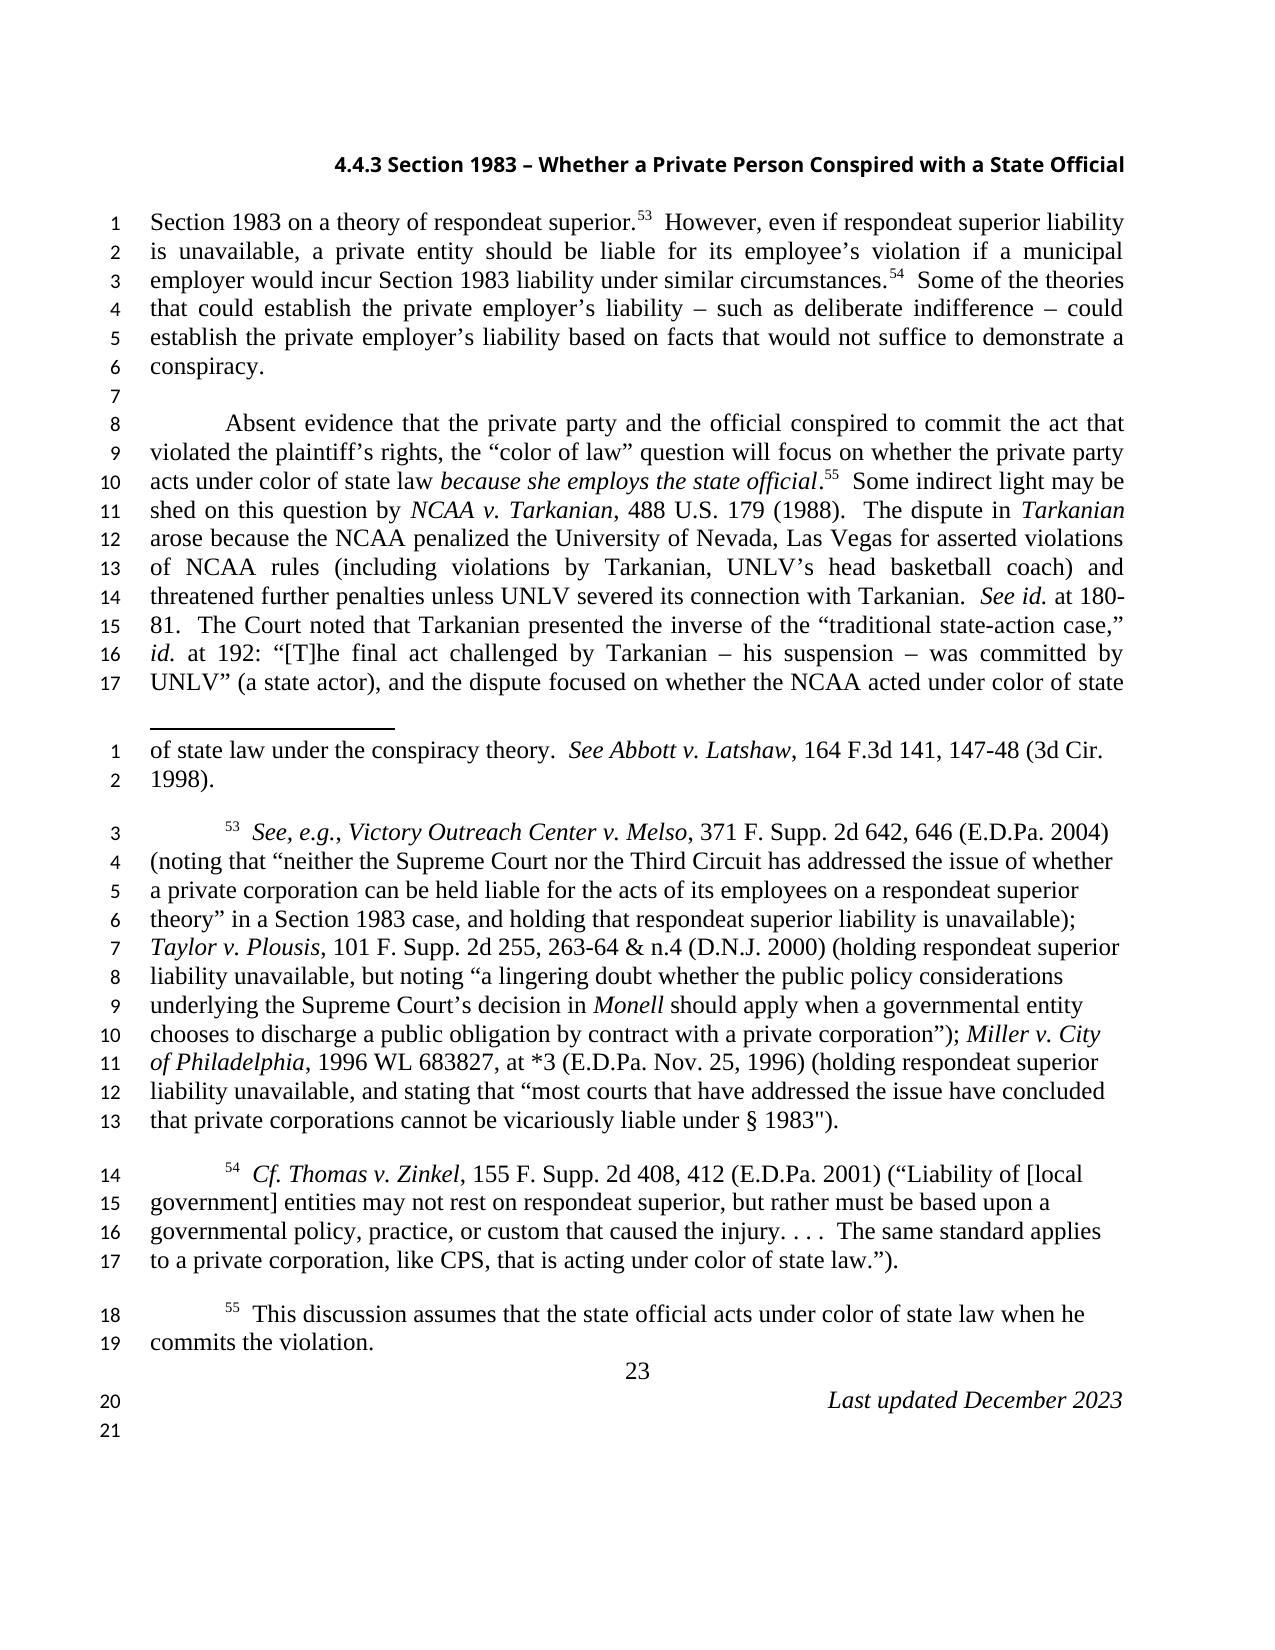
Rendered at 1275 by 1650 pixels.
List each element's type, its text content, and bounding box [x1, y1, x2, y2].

text Absent evidence that the private party and the official conspired to commit the act that violated the plaintiff’s rights, the “color of law” question will focus on whether the private party acts under color of state law because she employs the state official. Some indirect light may be shed on this question by NCAA v. Tarkanian, 488 U.S. 179 (1988). The dispute in Tarkanian arose because the NCAA penalized the University of Nevada, Las Vegas for asserted violations of NCAA rules (including violations by Tarkanian, UNLV’s head basketball coach) and threatened further penalties unless UNLV severed its connection with Tarkanian. See id. at 180-81. The Court noted that Tarkanian presented the inverse of the “traditional state-action case,” id. at 192: “[T]he final act challenged by Tarkanian – his suspension – was committed by UNLV” (a state actor), and the dispute focused on whether the NCAA acted under color of state law in directing UNLV to suspend Tarkanian. The Court held that the NCAA did not act under color of state law: “It would be more appropriate to conclude that UNLV has conducted its athletic program under color of the policies adopted by the NCAA, rather than that those policies were developed and enforced under color of Nevada law.” Id. at 199. In so holding, the Court rejected the plaintiff’s contention that “the power of the NCAA is so great that the UNLV had no practical alternative to compliance with its demands”: As the Court stated, “[w]e are not at all sure this is true, but even if we assume that a private monopolist can impose its will on a state agency by a threatened refusal to deal with it, it does not follow that such a private party is therefore acting under color of state law.” Id. at 198-99. [150, 408, 1125, 696]
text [150, 207, 1125, 380]
